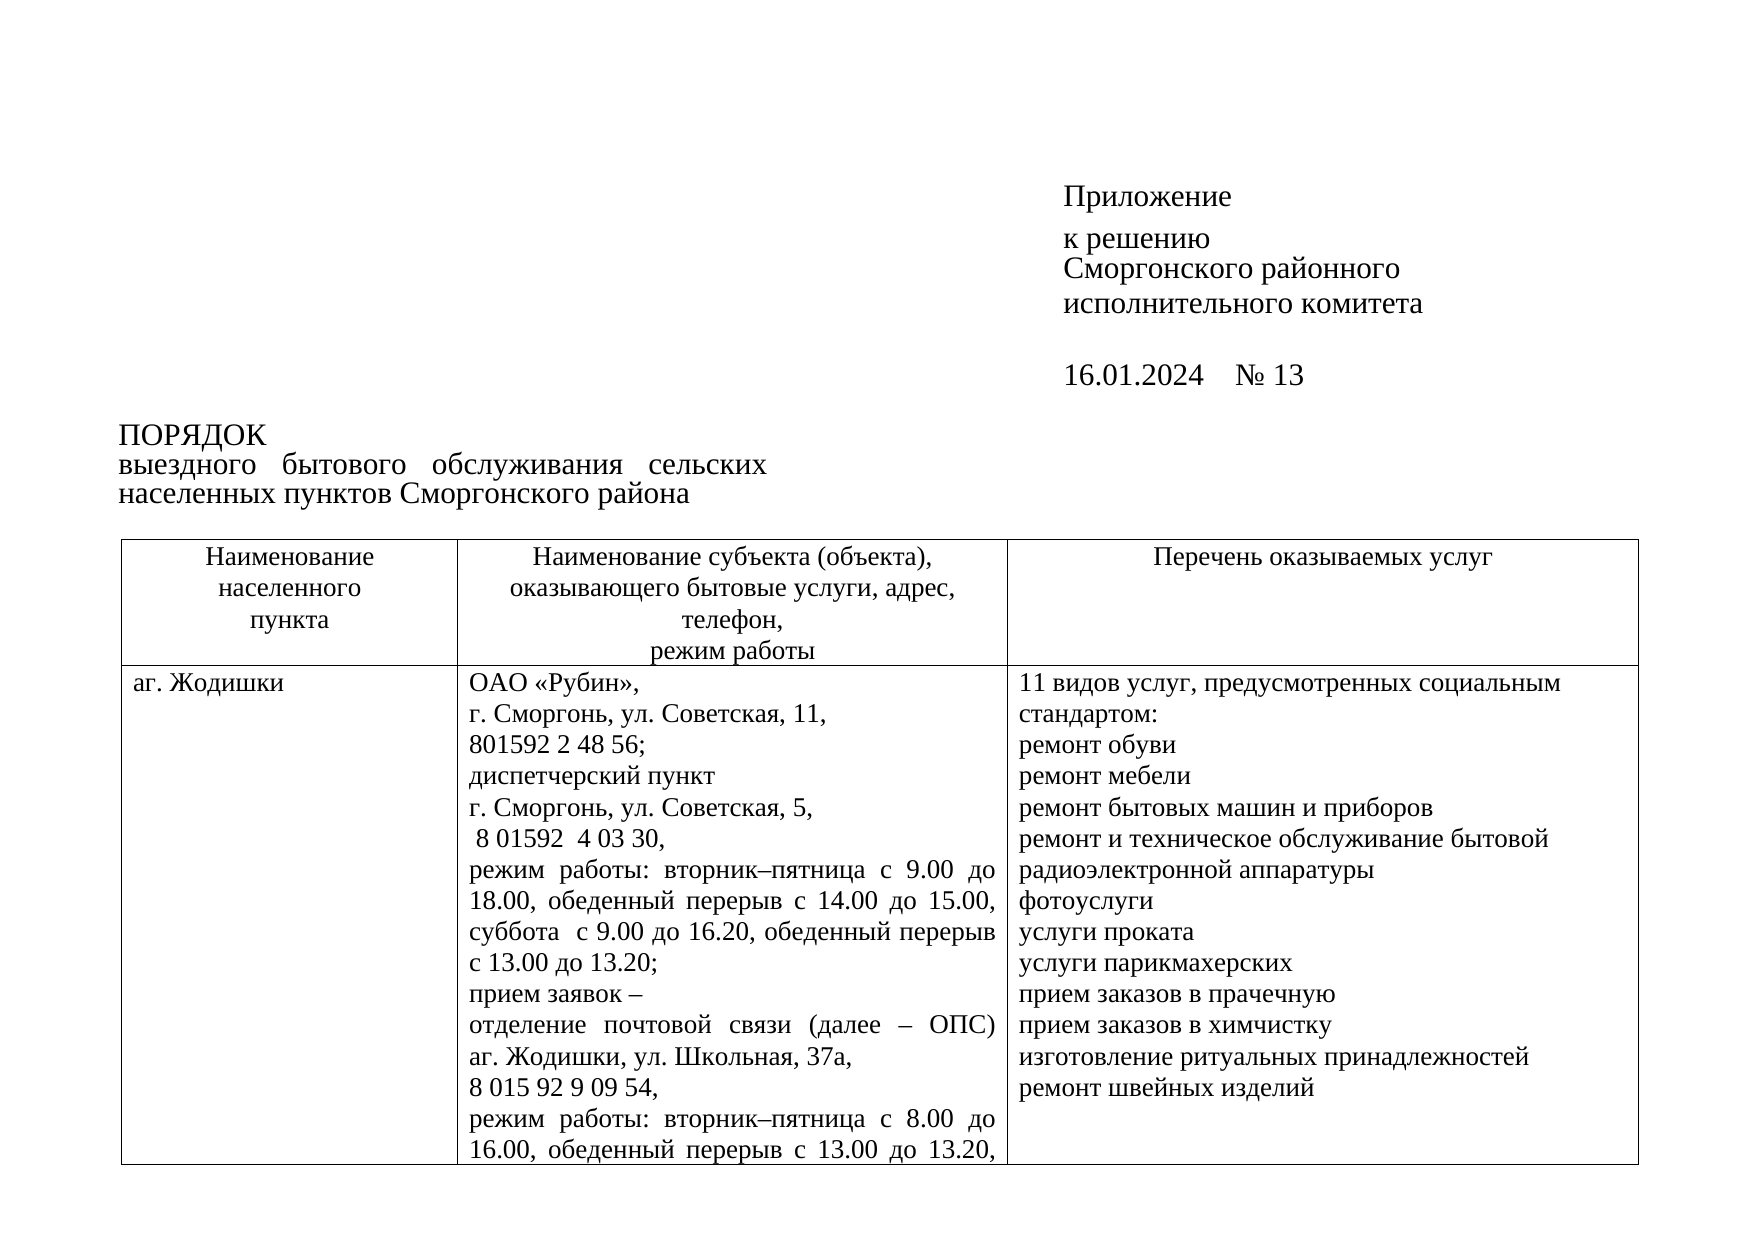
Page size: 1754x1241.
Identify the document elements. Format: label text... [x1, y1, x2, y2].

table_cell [458, 666, 1007, 1164]
text 16.01.2024 № 13 [1063, 362, 1636, 391]
text ПОРЯДОК [118, 422, 768, 451]
table_cell аг. Жодишки [122, 666, 457, 1164]
text Сморгонского районного [1063, 255, 1636, 284]
table_header Наименование населенного пункта [122, 540, 457, 665]
text к решению [1063, 226, 1636, 255]
table_header Перечень оказываемых услуг [1008, 540, 1638, 665]
text выездного бытового обслуживания сельских населенных пунктов Сморгонского района [118, 451, 768, 509]
text исполнительного комитета [1063, 284, 1636, 320]
text Приложение [1063, 177, 1636, 213]
table_header Наименование субъекта (объекта), оказывающего бытовые услуги, адрес, телефон, режим работы [458, 540, 1007, 665]
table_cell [1008, 666, 1638, 1164]
